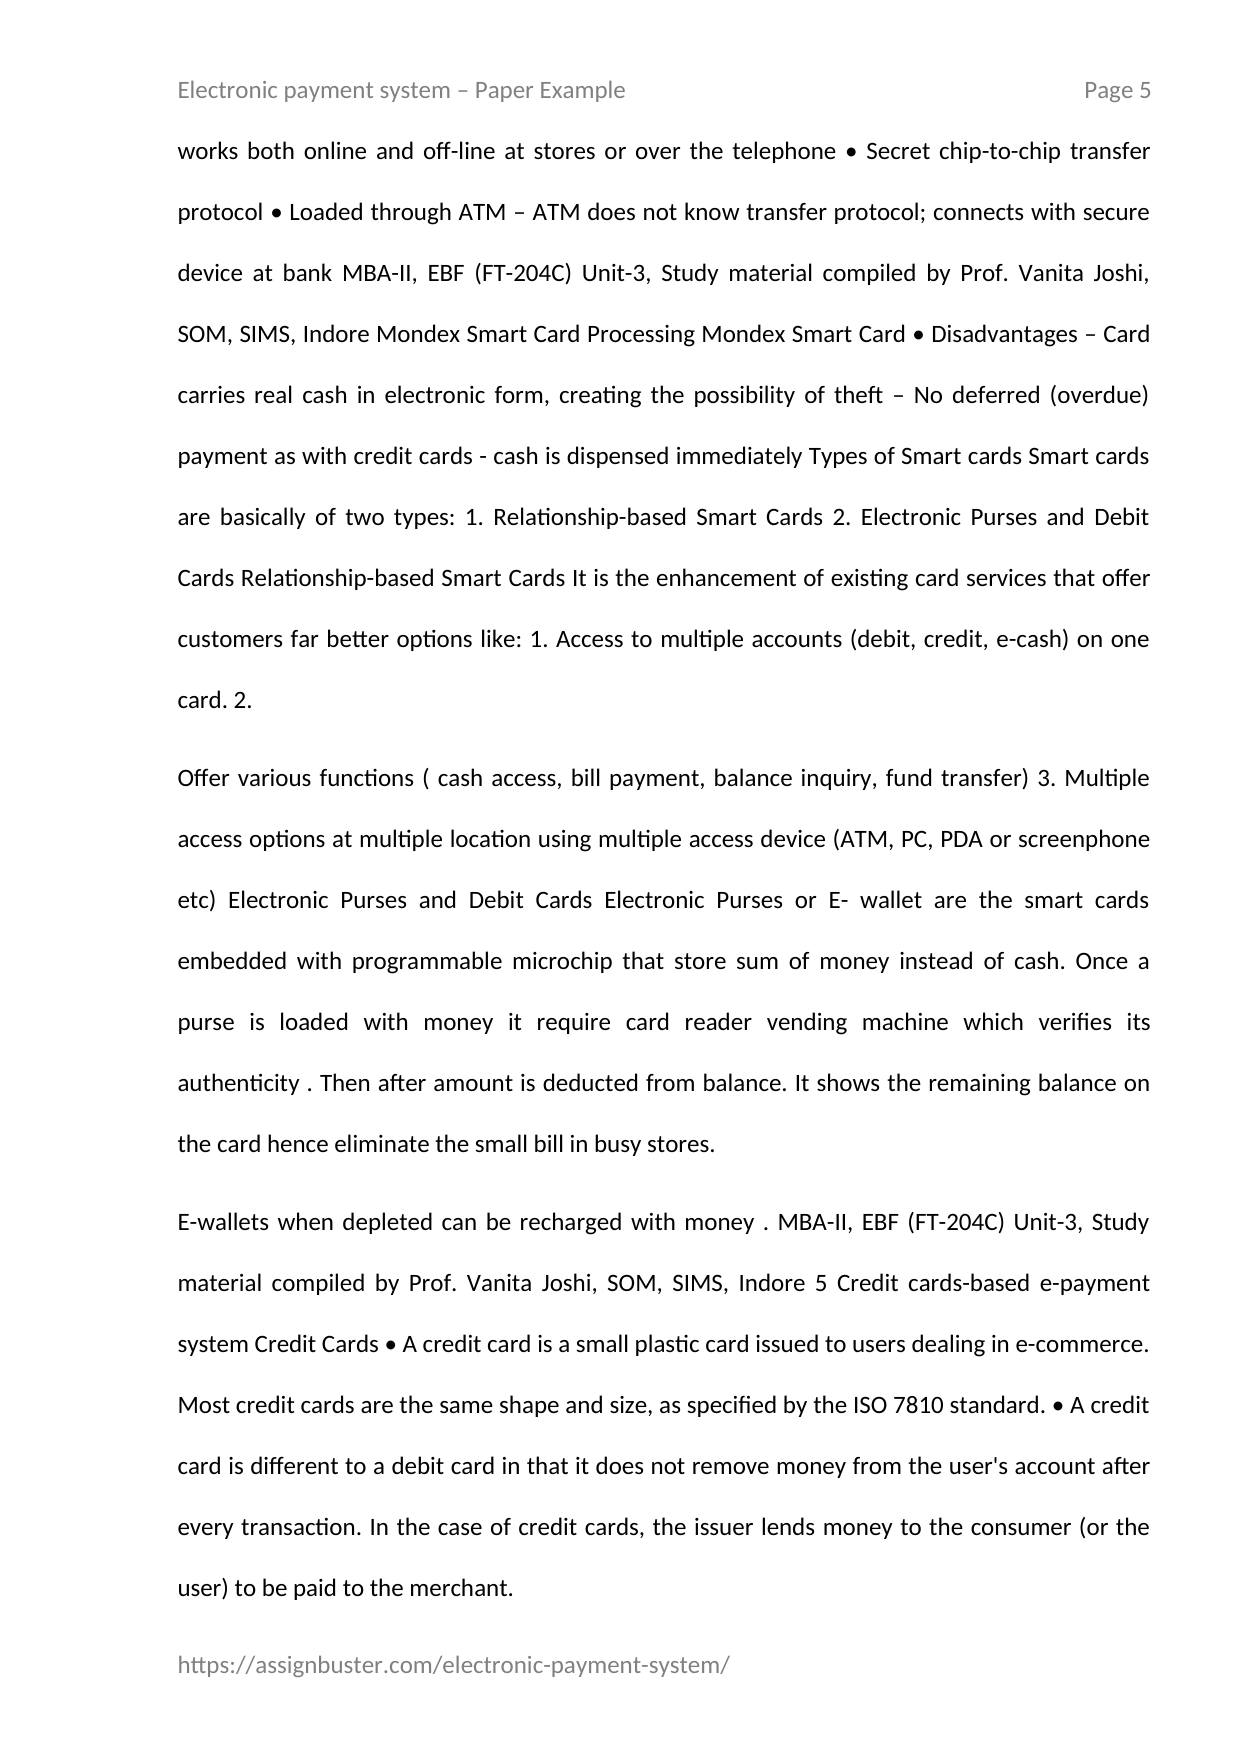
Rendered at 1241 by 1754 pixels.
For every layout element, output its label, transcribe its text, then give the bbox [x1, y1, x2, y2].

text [177, 135, 1152, 715]
text Offer various functions ( cash access, bill payment, balance inquiry, fund transfer) 3. Multiple access options at multiple location using multiple access device (ATM, PC, PDA or screenphone etc) Electronic Purses and Debit Cards Electronic Purses or E- wallet are the smart cards embedded with programmable microchip that store sum of money instead of cash. Once a purse is loaded with money it require card reader vending machine which verifies its authenticity . Then after amount is deducted from balance. It shows the remaining balance on the card hence eliminate the small bill in busy stores. [177, 762, 1152, 1159]
text E-wallets when depleted can be recharged with money . MBA-II, EBF (FT-204C) Unit-3, Study material compiled by Prof. Vanita Joshi, SOM, SIMS, Indore 5 Credit cards-based e-payment system Credit Cards • A credit card is a small plastic card issued to users dealing in e-commerce. Most credit cards are the same shape and size, as specified by the ISO 7810 standard. • A credit card is different to a debit card in that it does not remove money from the user's account after every transaction. In the case of credit cards, the issuer lends money to the consumer (or the user) to be paid to the merchant. [177, 1206, 1152, 1603]
